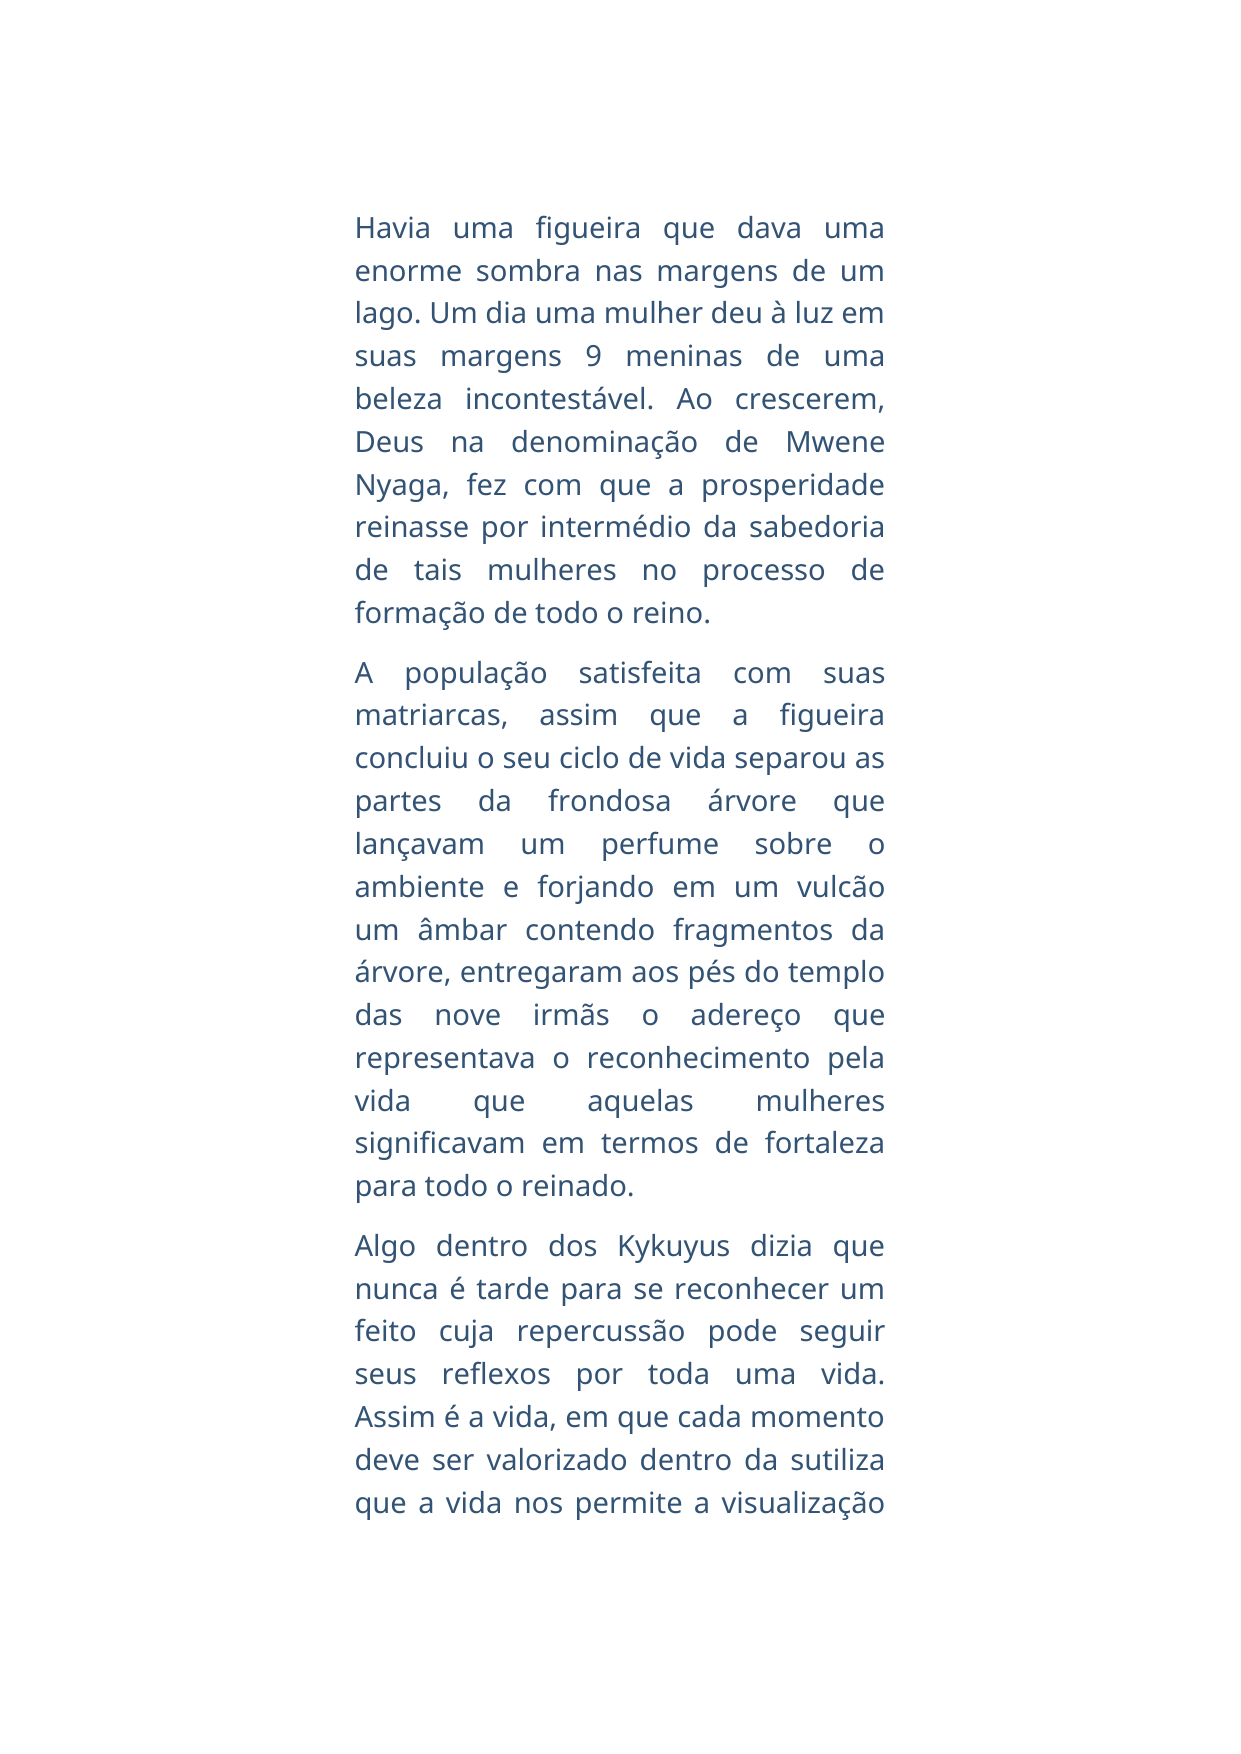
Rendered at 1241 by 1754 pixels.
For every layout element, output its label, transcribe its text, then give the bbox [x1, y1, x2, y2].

text A população satisfeita com suas matriarcas, assim que a figueira concluiu o seu ciclo de vida separou as partes da frondosa árvore que lançavam um perfume sobre o ambiente e forjando em um vulcão um âmbar contendo fragmentos da árvore, entregaram aos pés do templo das nove irmãs o adereço que representava o reconhecimento pela vida que aquelas mulheres significavam em termos de fortaleza para todo o reinado. [354, 652, 886, 1205]
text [354, 1225, 886, 1522]
text Havia uma figueira que dava uma enorme sombra nas margens de um lago. Um dia uma mulher deu à luz em suas margens 9 meninas de uma beleza incontestável. Ao crescerem, Deus na denominação de Mwene Nyaga, fez com que a prosperidade reinasse por intermédio da sabedoria de tais mulheres no processo de formação de todo o reino. [354, 207, 886, 632]
